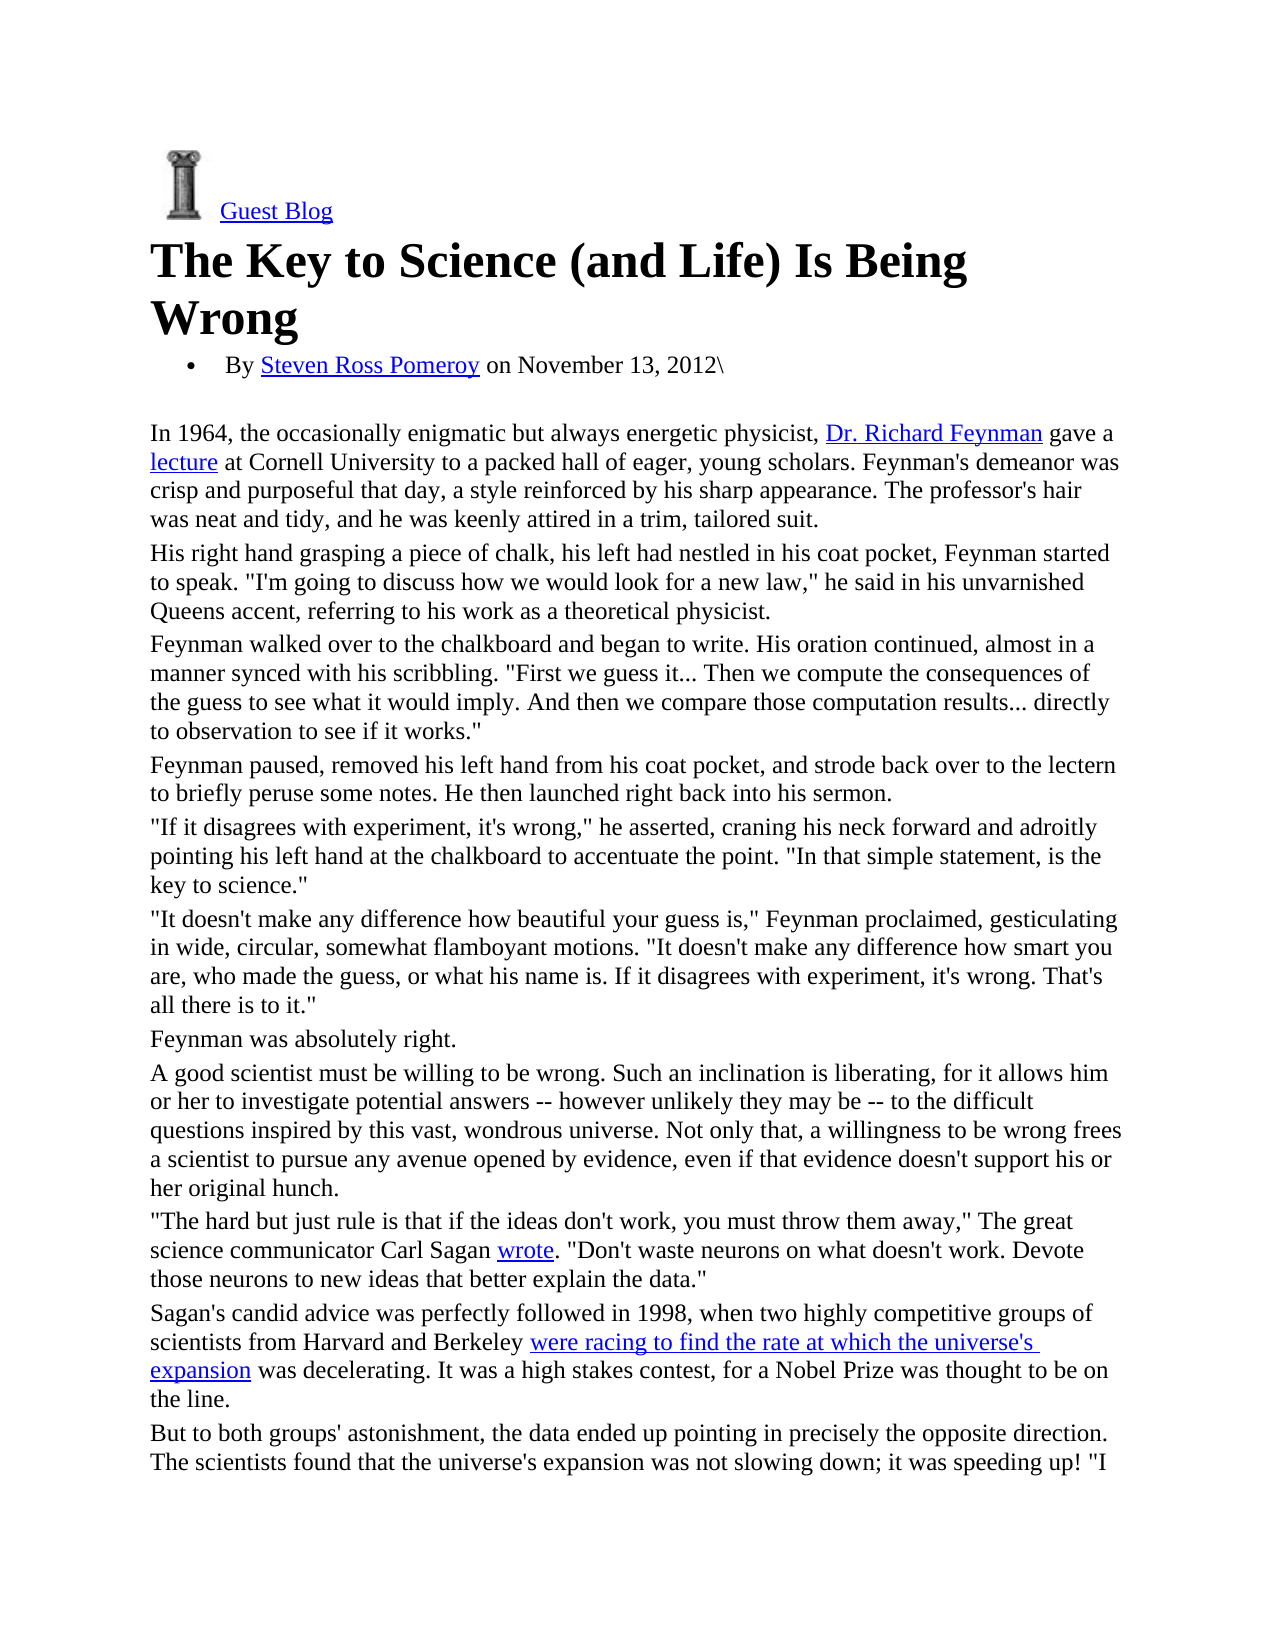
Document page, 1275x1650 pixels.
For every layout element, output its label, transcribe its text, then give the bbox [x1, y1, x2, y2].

text His right hand grasping a piece of chalk, his left had nestled in his coat pocket, Feynman started to speak. "I'm going to discuss how we would look for a new law," he said in his unvarnished Queens accent, referring to his work as a theoretical physicist. [150, 538, 1125, 624]
text Feynman walked over to the chalkboard and began to write. His oration continued, almost in a manner synced with his scribbling. "First we guess it... Then we compute the consequences of the guess to see what it would imply. And then we compare those computation results... directly to observation to see if it works." [150, 629, 1125, 744]
picture [150, 150, 220, 220]
text Guest Blog [150, 150, 1125, 225]
text The Key to Science (and Life) Is Being Wrong [150, 230, 1125, 345]
text Feynman paused, removed his left hand from his coat pocket, and strode back over to the lectern to briefly peruse some notes. He then launched right back into his sermon. [150, 750, 1125, 807]
list By Steven Ross Pomeroy on November 13, 2012\ [187, 350, 1125, 379]
text Sagan's candid advice was perfectly followed in 1998, when two highly competitive groups of scientists from Harvard and Berkeley were racing to find the rate at which the universe's expansion was decelerating. It was a high stakes contest, for a Nobel Prize was thought to be on the line. [150, 1298, 1125, 1413]
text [150, 1418, 1125, 1475]
text Feynman was absolutely right. [150, 1024, 1125, 1052]
text "The hard but just rule is that if the ideas don't work, you must throw them away," The great science communicator Carl Sagan wrote. "Don't waste neurons on what doesn't work. Devote those neurons to new ideas that better explain the data." [150, 1206, 1125, 1293]
text In 1964, the occasionally enigmatic but always energetic physicist, Dr. Richard Feynman gave a lecture at Cornell University to a packed hall of eager, young scholars. Feynman's demeanor was crisp and purposeful that day, a style reinforced by his sharp appearance. The professor's hair was neat and tidy, and he was keenly attired in a trim, tailored suit. [150, 418, 1125, 533]
text A good scientist must be willing to be wrong. Such an inclination is liberating, for it allows him or her to investigate potential answers -- however unlikely they may be -- to the difficult questions inspired by this vast, wondrous universe. Not only that, a willingness to be wrong frees a scientist to pursue any avenue opened by evidence, even if that evidence doesn't support his or her original hunch. [150, 1058, 1125, 1201]
text "If it disagrees with experiment, it's wrong," he asserted, craning his neck forward and adroitly pointing his left hand at the chalkboard to accentuate the point. "In that simple statement, is the key to science." [150, 812, 1125, 898]
text "It doesn't make any difference how beautiful your guess is," Feynman proclaimed, gesticulating in wide, circular, somewhat flamboyant motions. "It doesn't make any difference how smart you are, who made the guess, or what his name is. If it disagrees with experiment, it's wrong. That's all there is to it." [150, 904, 1125, 1019]
